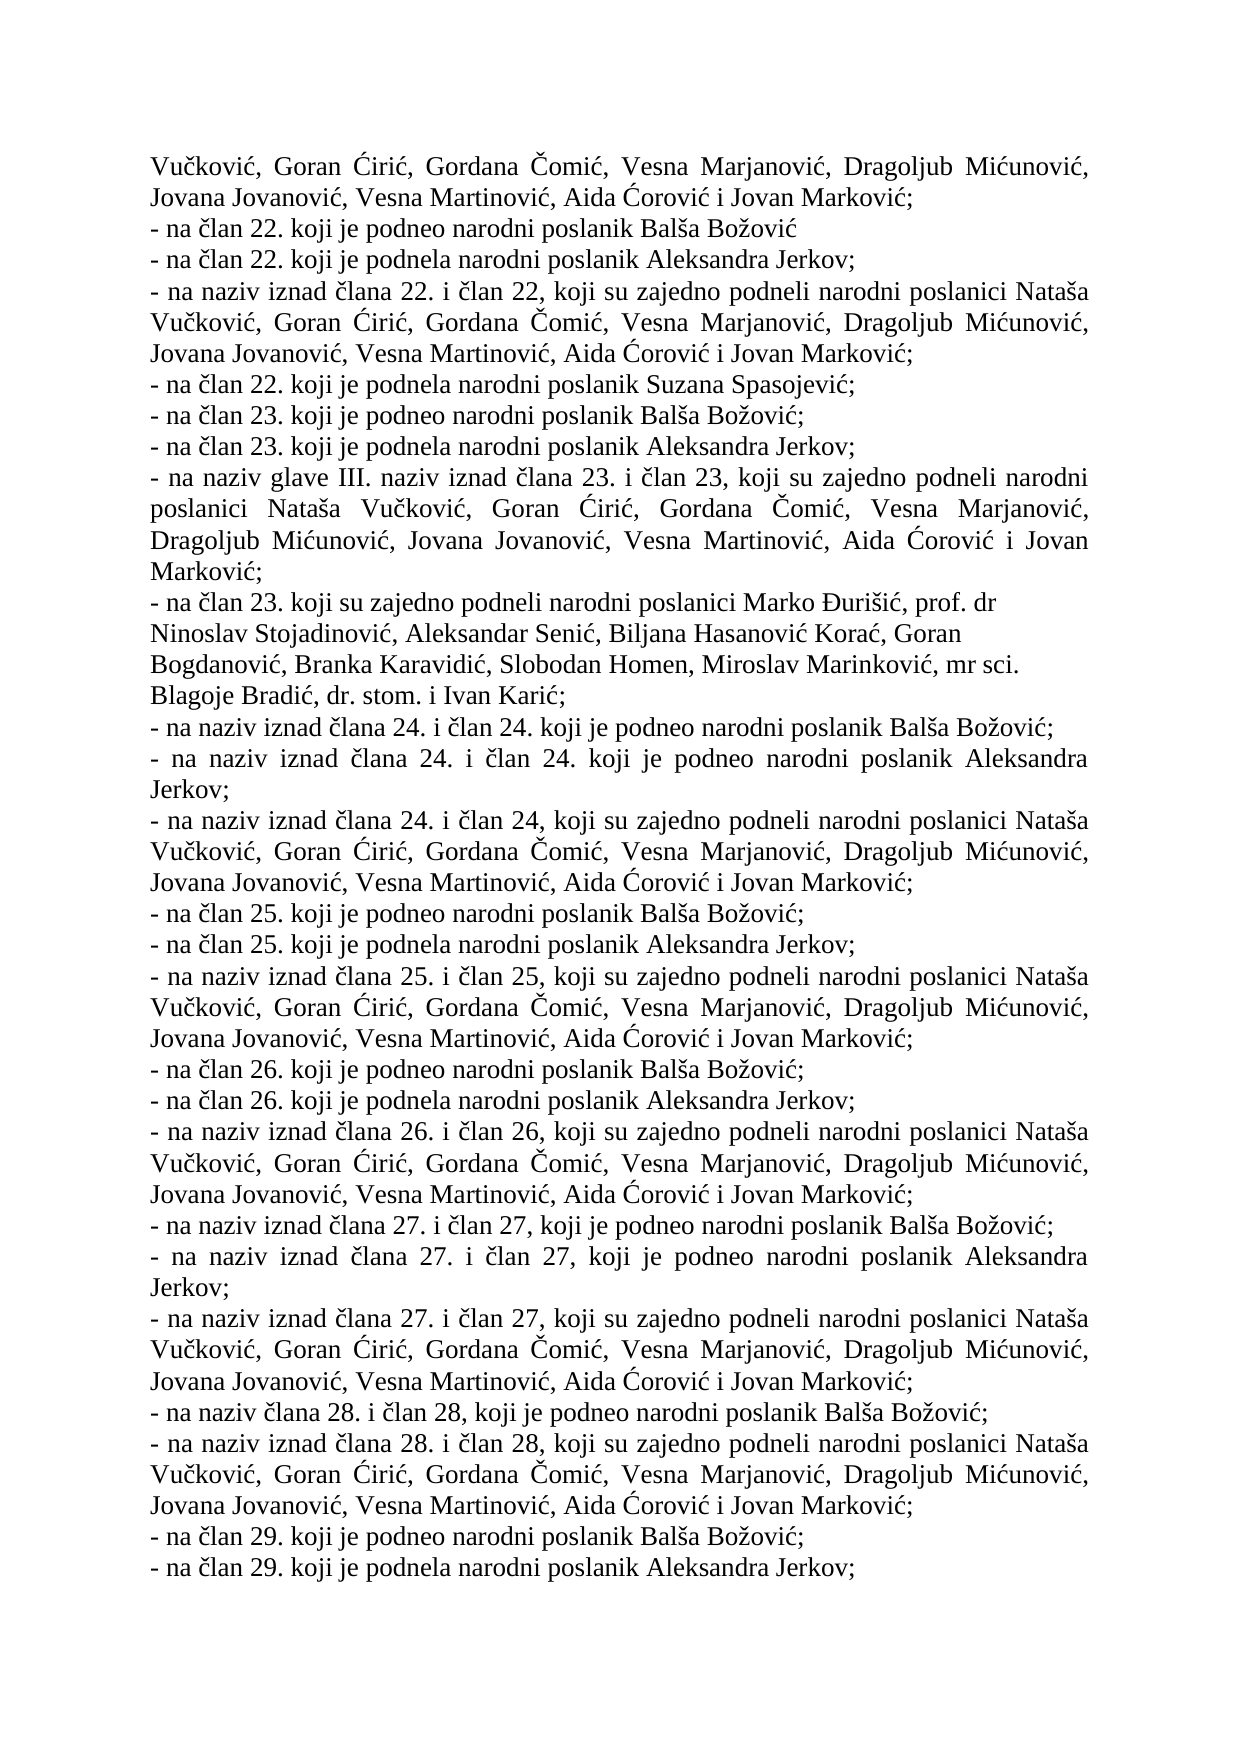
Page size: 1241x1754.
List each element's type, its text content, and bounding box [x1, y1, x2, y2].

text - na član 22. koji je podnela narodni poslanik Aleksandra Jerkov; [150, 243, 1090, 274]
text - na član 26. koji je podneo narodni poslanik Balša Božović; [150, 1053, 1090, 1084]
text - na naziv iznad člana 28. i član 28, koji su zajedno podneli narodni poslanici Nataša Vučković, Goran Ćirić, Gordana Čomić, Vesna Marjanović, Dragoljub Mićunović, Jovana Jovanović, Vesna Martinović, Aida Ćorović i Jovan Marković; [150, 1427, 1090, 1520]
text - na član 23. koji su zajedno podneli narodni poslanici Marko Đurišić, prof. dr Ninoslav Stojadinović, Aleksandar Senić, Biljana Hasanović Korać, Goran Bogdanović, Branka Karavidić, Slobodan Homen, Miroslav Marinković, mr sci. Blagoje Bradić, dr. stom. i Ivan Karić; [150, 586, 1090, 711]
text - na član 23. koji je podneo narodni poslanik Balša Božović; [150, 399, 1090, 430]
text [150, 150, 1090, 212]
text - na naziv iznad člana 25. i član 25, koji su zajedno podneli narodni poslanici Nataša Vučković, Goran Ćirić, Gordana Čomić, Vesna Marjanović, Dragoljub Mićunović, Jovana Jovanović, Vesna Martinović, Aida Ćorović i Jovan Marković; [150, 960, 1090, 1053]
text - na član 29. koji je podnela narodni poslanik Aleksandra Jerkov; [150, 1552, 1090, 1583]
text - na naziv iznad člana 24. i član 24. koji je podneo narodni poslanik Balša Božović; [150, 711, 1090, 742]
text - na naziv iznad člana 24. i član 24, koji su zajedno podneli narodni poslanici Nataša Vučković, Goran Ćirić, Gordana Čomić, Vesna Marjanović, Dragoljub Mićunović, Jovana Jovanović, Vesna Martinović, Aida Ćorović i Jovan Marković; [150, 804, 1090, 897]
text - na naziv iznad člana 22. i član 22, koji su zajedno podneli narodni poslanici Nataša Vučković, Goran Ćirić, Gordana Čomić, Vesna Marjanović, Dragoljub Mićunović, Jovana Jovanović, Vesna Martinović, Aida Ćorović i Jovan Marković; [150, 274, 1090, 368]
text - na član 26. koji je podnela narodni poslanik Aleksandra Jerkov; [150, 1084, 1090, 1116]
text - na naziv člana 28. i član 28, koji je podneo narodni poslanik Balša Božović; [150, 1396, 1090, 1427]
text - na član 25. koji je podneo narodni poslanik Balša Božović; [150, 897, 1090, 929]
text - na naziv iznad člana 27. i član 27, koji su zajedno podneli narodni poslanici Nataša Vučković, Goran Ćirić, Gordana Čomić, Vesna Marjanović, Dragoljub Mićunović, Jovana Jovanović, Vesna Martinović, Aida Ćorović i Jovan Marković; [150, 1302, 1090, 1396]
text - na naziv iznad člana 27. i član 27, koji je podneo narodni poslanik Aleksandra Jerkov; [150, 1240, 1090, 1302]
text - na član 25. koji je podnela narodni poslanik Aleksandra Jerkov; [150, 929, 1090, 960]
text - na član 22. koji je podnela narodni poslanik Suzana Spasojević; [150, 368, 1090, 399]
text - na član 22. koji je podneo narodni poslanik Balša Božović [150, 212, 1090, 243]
text - na naziv iznad člana 26. i član 26, koji su zajedno podneli narodni poslanici Nataša Vučković, Goran Ćirić, Gordana Čomić, Vesna Marjanović, Dragoljub Mićunović, Jovana Jovanović, Vesna Martinović, Aida Ćorović i Jovan Marković; [150, 1116, 1090, 1209]
text - na naziv iznad člana 27. i član 27, koji je podneo narodni poslanik Balša Božović; [150, 1209, 1090, 1240]
text - na član 29. koji je podneo narodni poslanik Balša Božović; [150, 1520, 1090, 1552]
text - na član 23. koji je podnela narodni poslanik Aleksandra Jerkov; [150, 430, 1090, 461]
text - na naziv glave III. naziv iznad člana 23. i član 23, koji su zajedno podneli narodni poslanici Nataša Vučković, Goran Ćirić, Gordana Čomić, Vesna Marjanović, Dragoljub Mićunović, Jovana Jovanović, Vesna Martinović, Aida Ćorović i Jovan Marković; [150, 461, 1090, 586]
text - na naziv iznad člana 24. i član 24. koji je podneo narodni poslanik Aleksandra Jerkov; [150, 742, 1090, 804]
